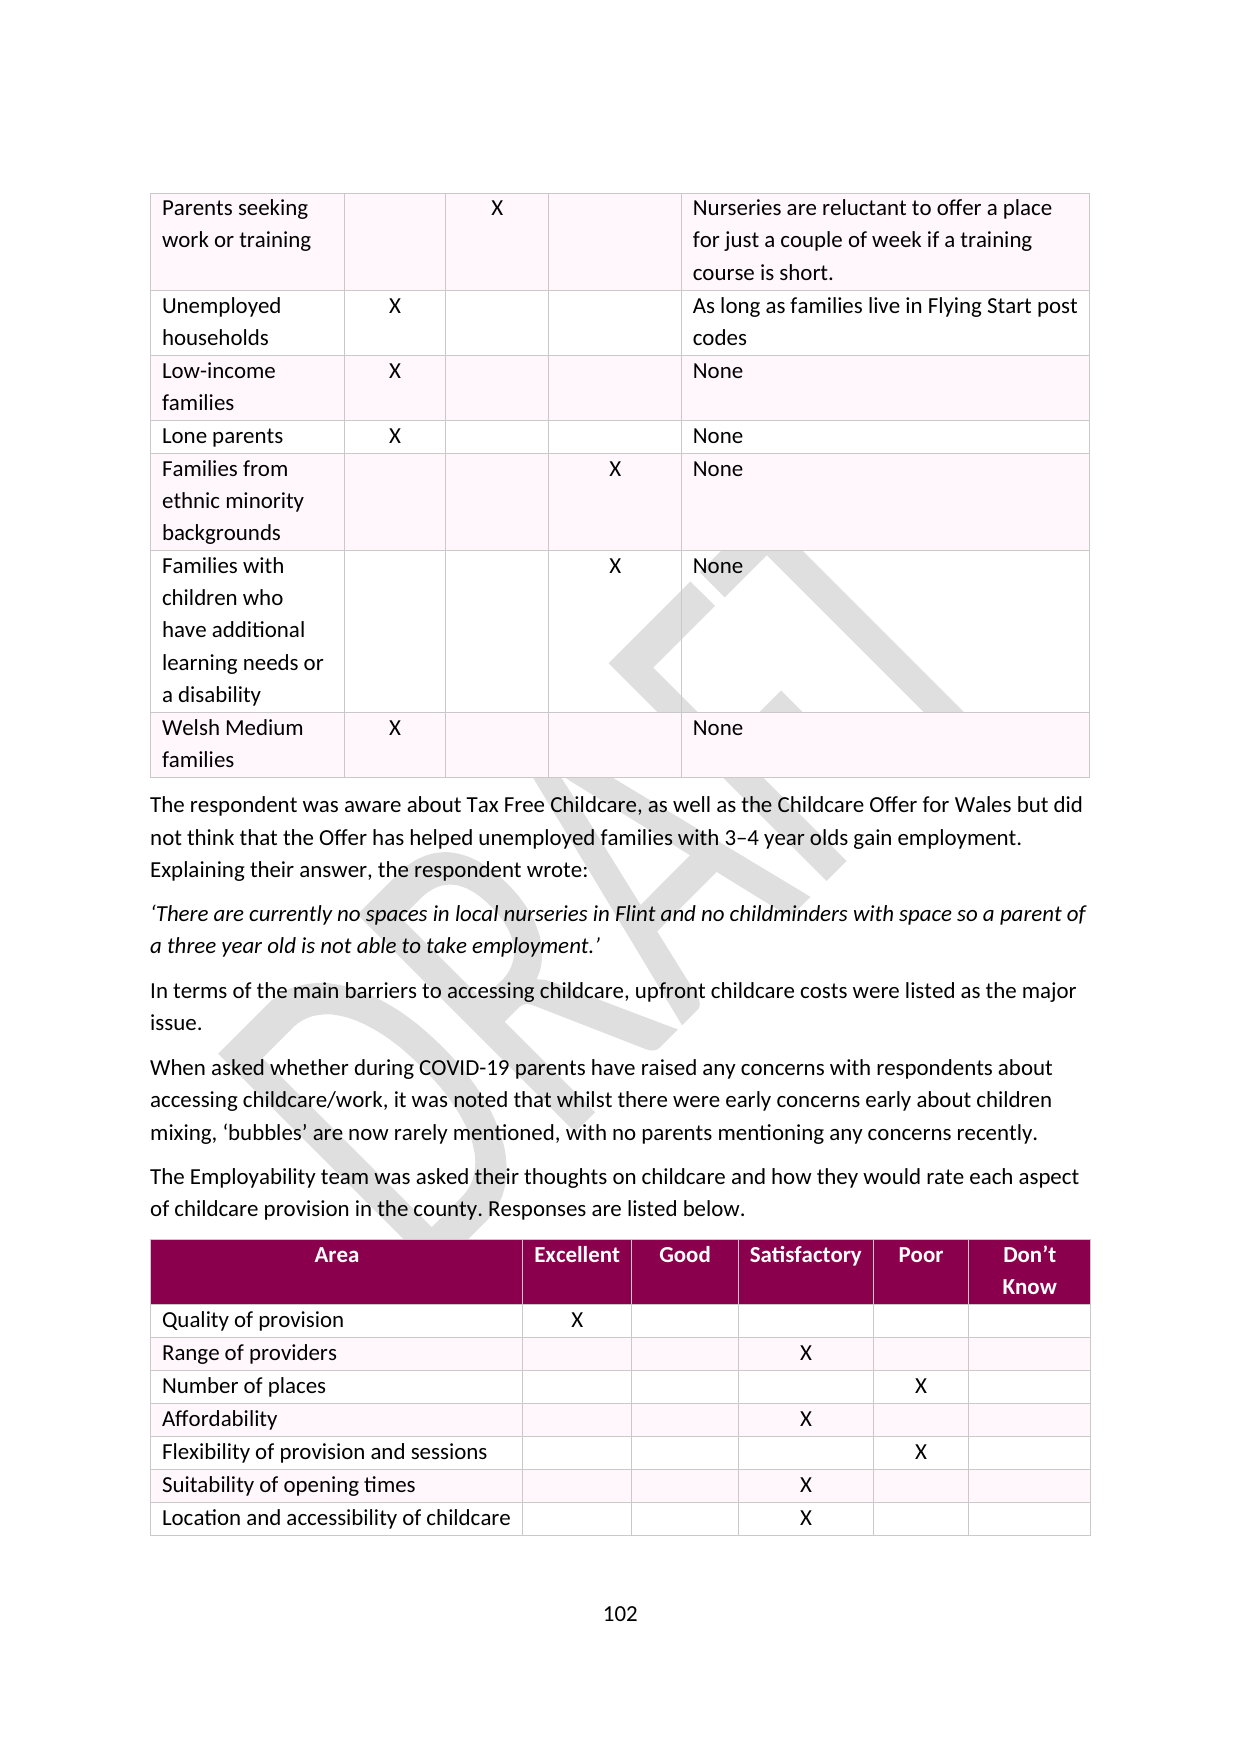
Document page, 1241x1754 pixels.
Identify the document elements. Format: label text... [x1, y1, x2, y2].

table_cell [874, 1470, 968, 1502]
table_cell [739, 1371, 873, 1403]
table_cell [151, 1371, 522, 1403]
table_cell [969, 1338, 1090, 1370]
text The Employability team was asked their thoughts on childcare and how they would rate each aspect of childcare provision in the county. Responses are listed below. [150, 1162, 1090, 1222]
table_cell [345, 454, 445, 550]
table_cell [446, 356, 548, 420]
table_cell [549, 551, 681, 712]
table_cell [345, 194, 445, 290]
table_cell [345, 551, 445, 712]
text The respondent was aware about Tax Free Childcare, as well as the Childcare Offer for Wales but did not think that the Offer has helped unemployed families with 3–4 year olds gain employment. Explaining their answer, the respondent wrote: [150, 790, 1090, 883]
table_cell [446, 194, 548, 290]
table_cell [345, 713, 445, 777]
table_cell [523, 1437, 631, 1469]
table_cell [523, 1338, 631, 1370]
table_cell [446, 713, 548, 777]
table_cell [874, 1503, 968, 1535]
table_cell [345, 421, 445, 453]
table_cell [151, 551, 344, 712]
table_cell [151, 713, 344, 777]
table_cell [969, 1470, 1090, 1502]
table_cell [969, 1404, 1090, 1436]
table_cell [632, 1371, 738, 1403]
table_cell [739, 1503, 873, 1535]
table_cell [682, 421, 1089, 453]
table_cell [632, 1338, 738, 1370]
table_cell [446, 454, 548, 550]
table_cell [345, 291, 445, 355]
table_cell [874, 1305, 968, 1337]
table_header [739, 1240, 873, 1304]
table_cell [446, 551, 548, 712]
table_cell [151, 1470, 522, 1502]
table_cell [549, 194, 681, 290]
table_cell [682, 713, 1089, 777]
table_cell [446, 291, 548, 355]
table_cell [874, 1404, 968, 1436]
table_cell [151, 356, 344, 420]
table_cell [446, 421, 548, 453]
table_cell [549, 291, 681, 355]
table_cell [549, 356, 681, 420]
text ‘There are currently no spaces in local nurseries in Flint and no childminders with space so a parent of a three year old is not able to take employment.’ [150, 899, 1090, 960]
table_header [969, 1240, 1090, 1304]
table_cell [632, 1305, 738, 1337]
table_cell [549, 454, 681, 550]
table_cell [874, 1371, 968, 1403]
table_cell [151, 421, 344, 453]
text In terms of the main barriers to accessing childcare, upfront childcare costs were listed as the major issue. [150, 976, 1090, 1037]
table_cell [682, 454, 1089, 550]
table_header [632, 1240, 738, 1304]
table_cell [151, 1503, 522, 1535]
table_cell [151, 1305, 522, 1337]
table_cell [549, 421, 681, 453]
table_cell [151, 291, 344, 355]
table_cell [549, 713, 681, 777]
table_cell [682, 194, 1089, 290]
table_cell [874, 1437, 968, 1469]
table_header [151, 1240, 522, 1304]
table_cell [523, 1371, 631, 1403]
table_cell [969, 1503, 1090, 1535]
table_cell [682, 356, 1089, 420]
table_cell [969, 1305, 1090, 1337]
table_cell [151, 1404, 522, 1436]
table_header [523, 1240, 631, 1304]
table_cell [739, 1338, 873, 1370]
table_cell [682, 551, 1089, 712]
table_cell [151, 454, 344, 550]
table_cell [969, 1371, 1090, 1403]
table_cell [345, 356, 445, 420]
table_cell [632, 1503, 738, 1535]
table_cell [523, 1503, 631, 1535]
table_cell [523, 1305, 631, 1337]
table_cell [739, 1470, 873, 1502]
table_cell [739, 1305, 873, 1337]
text When asked whether during COVID-19 parents have raised any concerns with respondents about accessing childcare/work, it was noted that whilst there were early concerns early about children mixing, ‘bubbles’ are now rarely mentioned, with no parents mentioning any concerns recently. [150, 1053, 1090, 1146]
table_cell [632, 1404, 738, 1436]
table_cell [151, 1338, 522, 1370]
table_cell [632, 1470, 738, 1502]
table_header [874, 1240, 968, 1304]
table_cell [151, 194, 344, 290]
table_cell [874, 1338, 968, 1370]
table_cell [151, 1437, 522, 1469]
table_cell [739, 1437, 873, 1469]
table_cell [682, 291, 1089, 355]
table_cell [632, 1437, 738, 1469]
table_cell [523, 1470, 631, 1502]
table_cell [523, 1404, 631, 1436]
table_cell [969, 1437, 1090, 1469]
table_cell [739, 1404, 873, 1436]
